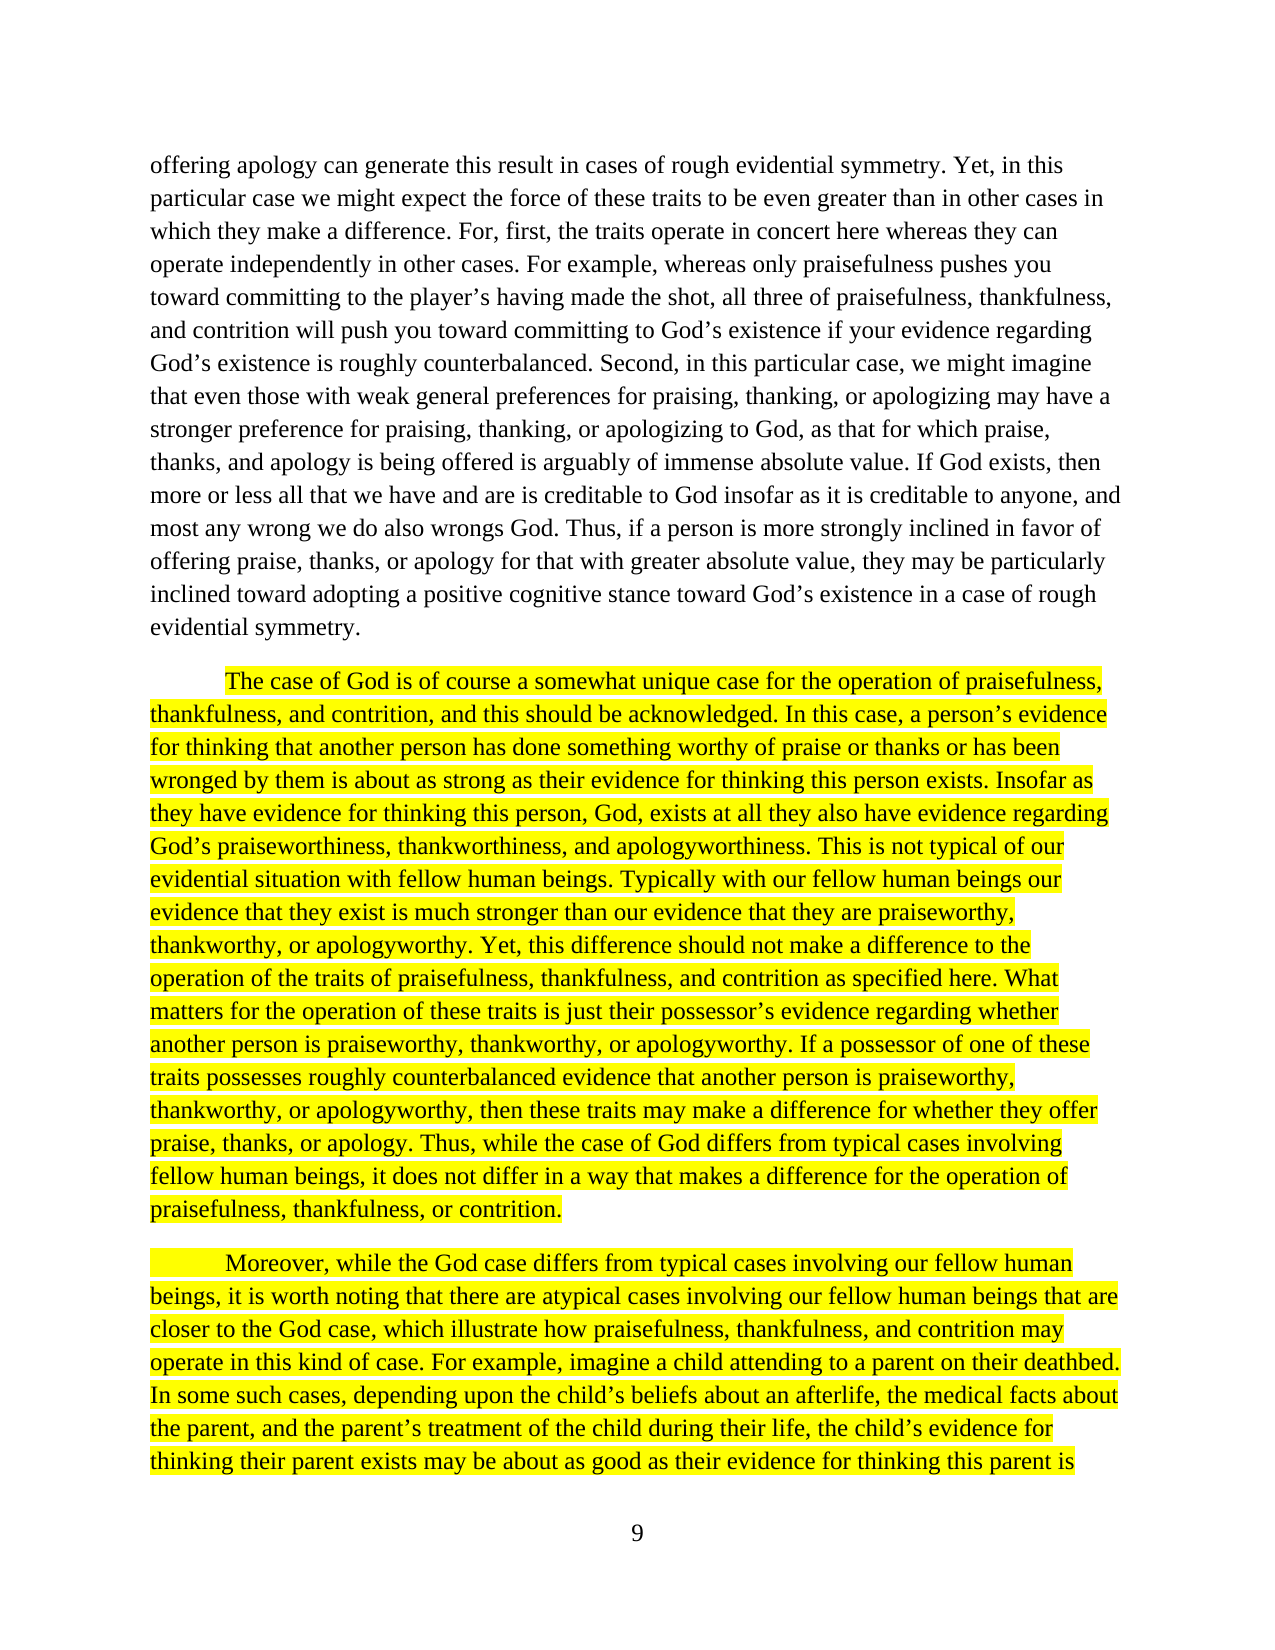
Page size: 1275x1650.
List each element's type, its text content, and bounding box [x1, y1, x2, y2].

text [150, 1248, 1125, 1475]
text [150, 150, 1125, 641]
text The case of God is of course a somewhat unique case for the operation of praisefulness, thankfulness, and contrition, and this should be acknowledged. In this case, a person’s evidence for thinking that another person has done something worthy of praise or thanks or has been wronged by them is about as strong as their evidence for thinking this person exists. Insofar as they have evidence for thinking this person, God, exists at all they also have evidence regarding God’s praiseworthiness, thankworthiness, and apologyworthiness. This is not typical of our evidential situation with fellow human beings. Typically with our fellow human beings our evidence that they exist is much stronger than our evidence that they are praiseworthy, thankworthy, or apologyworthy. Yet, this difference should not make a difference to the operation of the traits of praisefulness, thankfulness, and contrition as specified here. What matters for the operation of these traits is just their possessor’s evidence regarding whether another person is praiseworthy, thankworthy, or apologyworthy. If a possessor of one of these traits possesses roughly counterbalanced evidence that another person is praiseworthy, thankworthy, or apologyworthy, then these traits may make a difference for whether they offer praise, thanks, or apology. Thus, while the case of God differs from typical cases involving fellow human beings, it does not differ in a way that makes a difference for the operation of praisefulness, thankfulness, or contrition. [150, 666, 1125, 1223]
